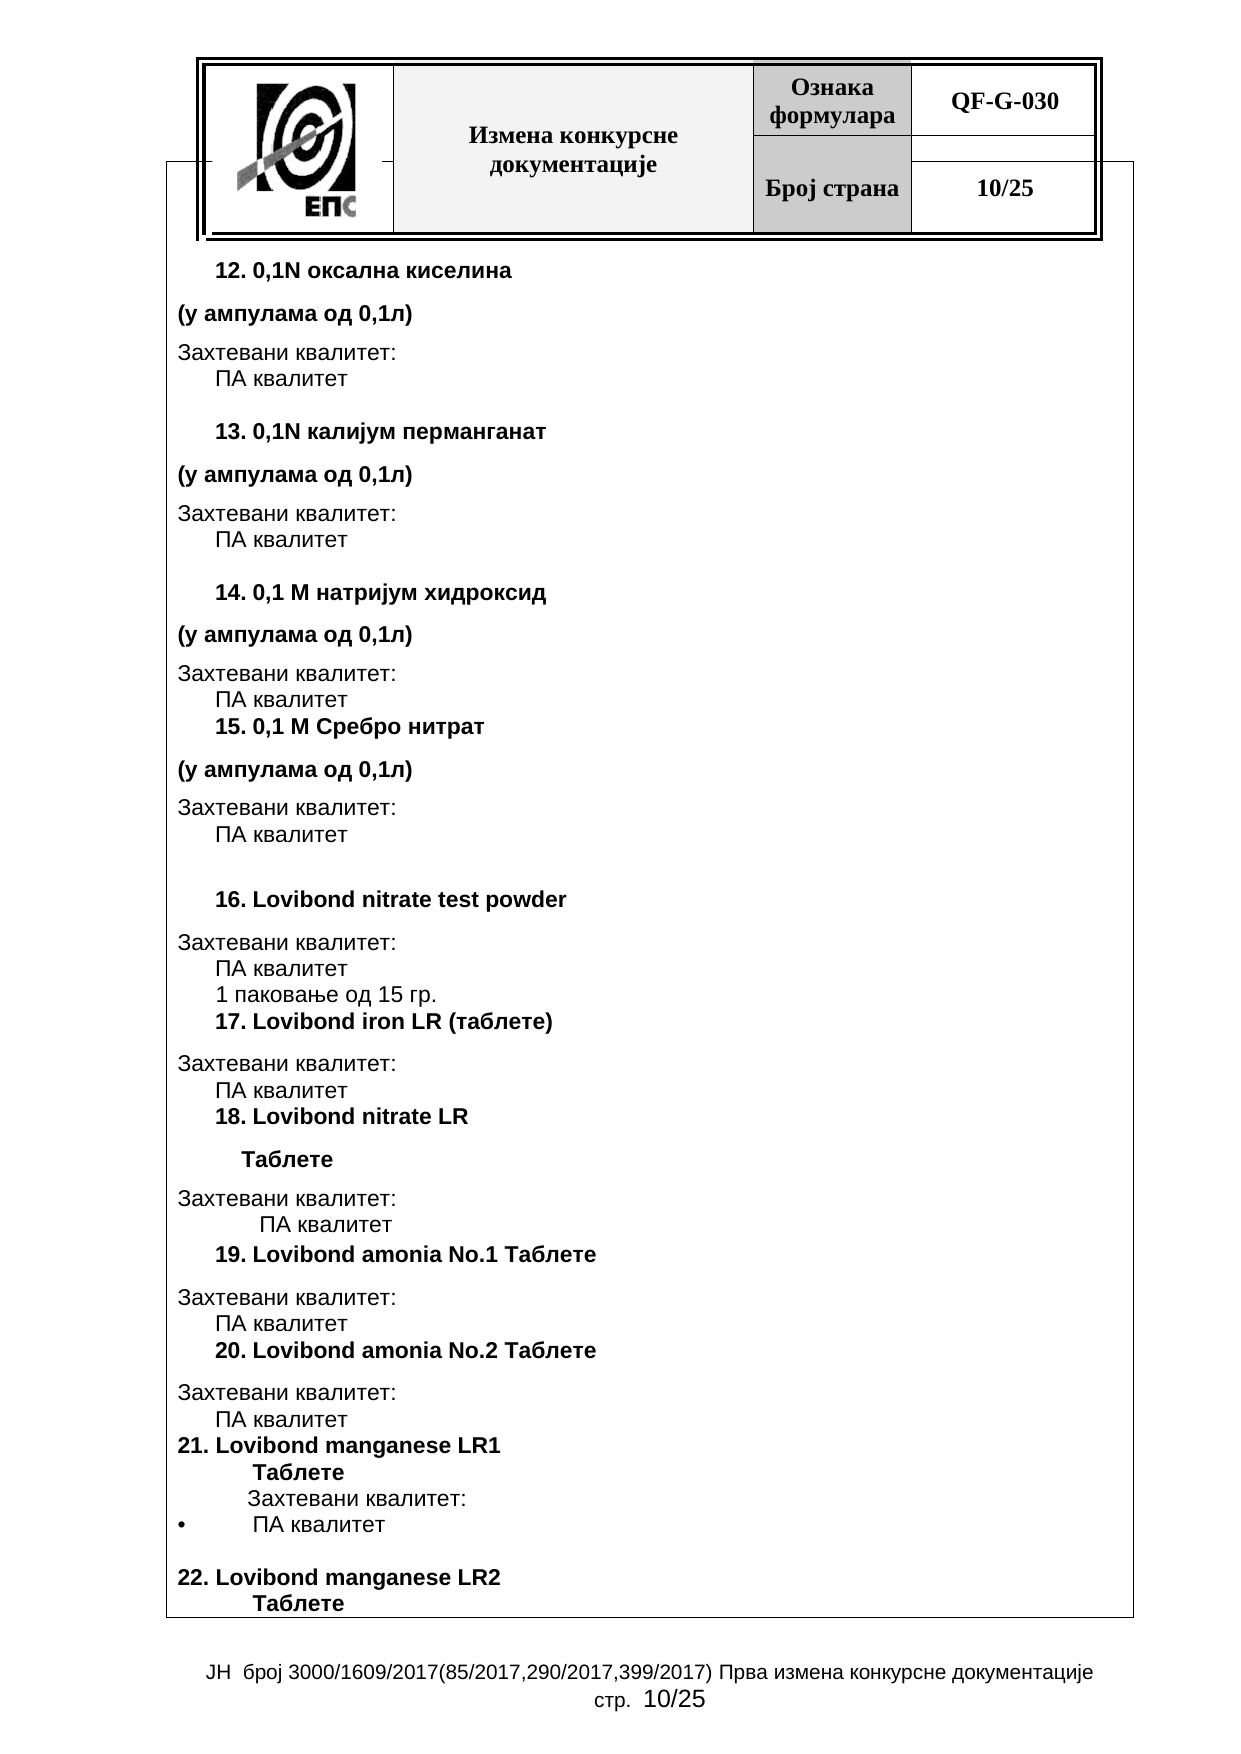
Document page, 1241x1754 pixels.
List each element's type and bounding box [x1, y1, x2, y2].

table_header [167, 162, 1133, 1617]
